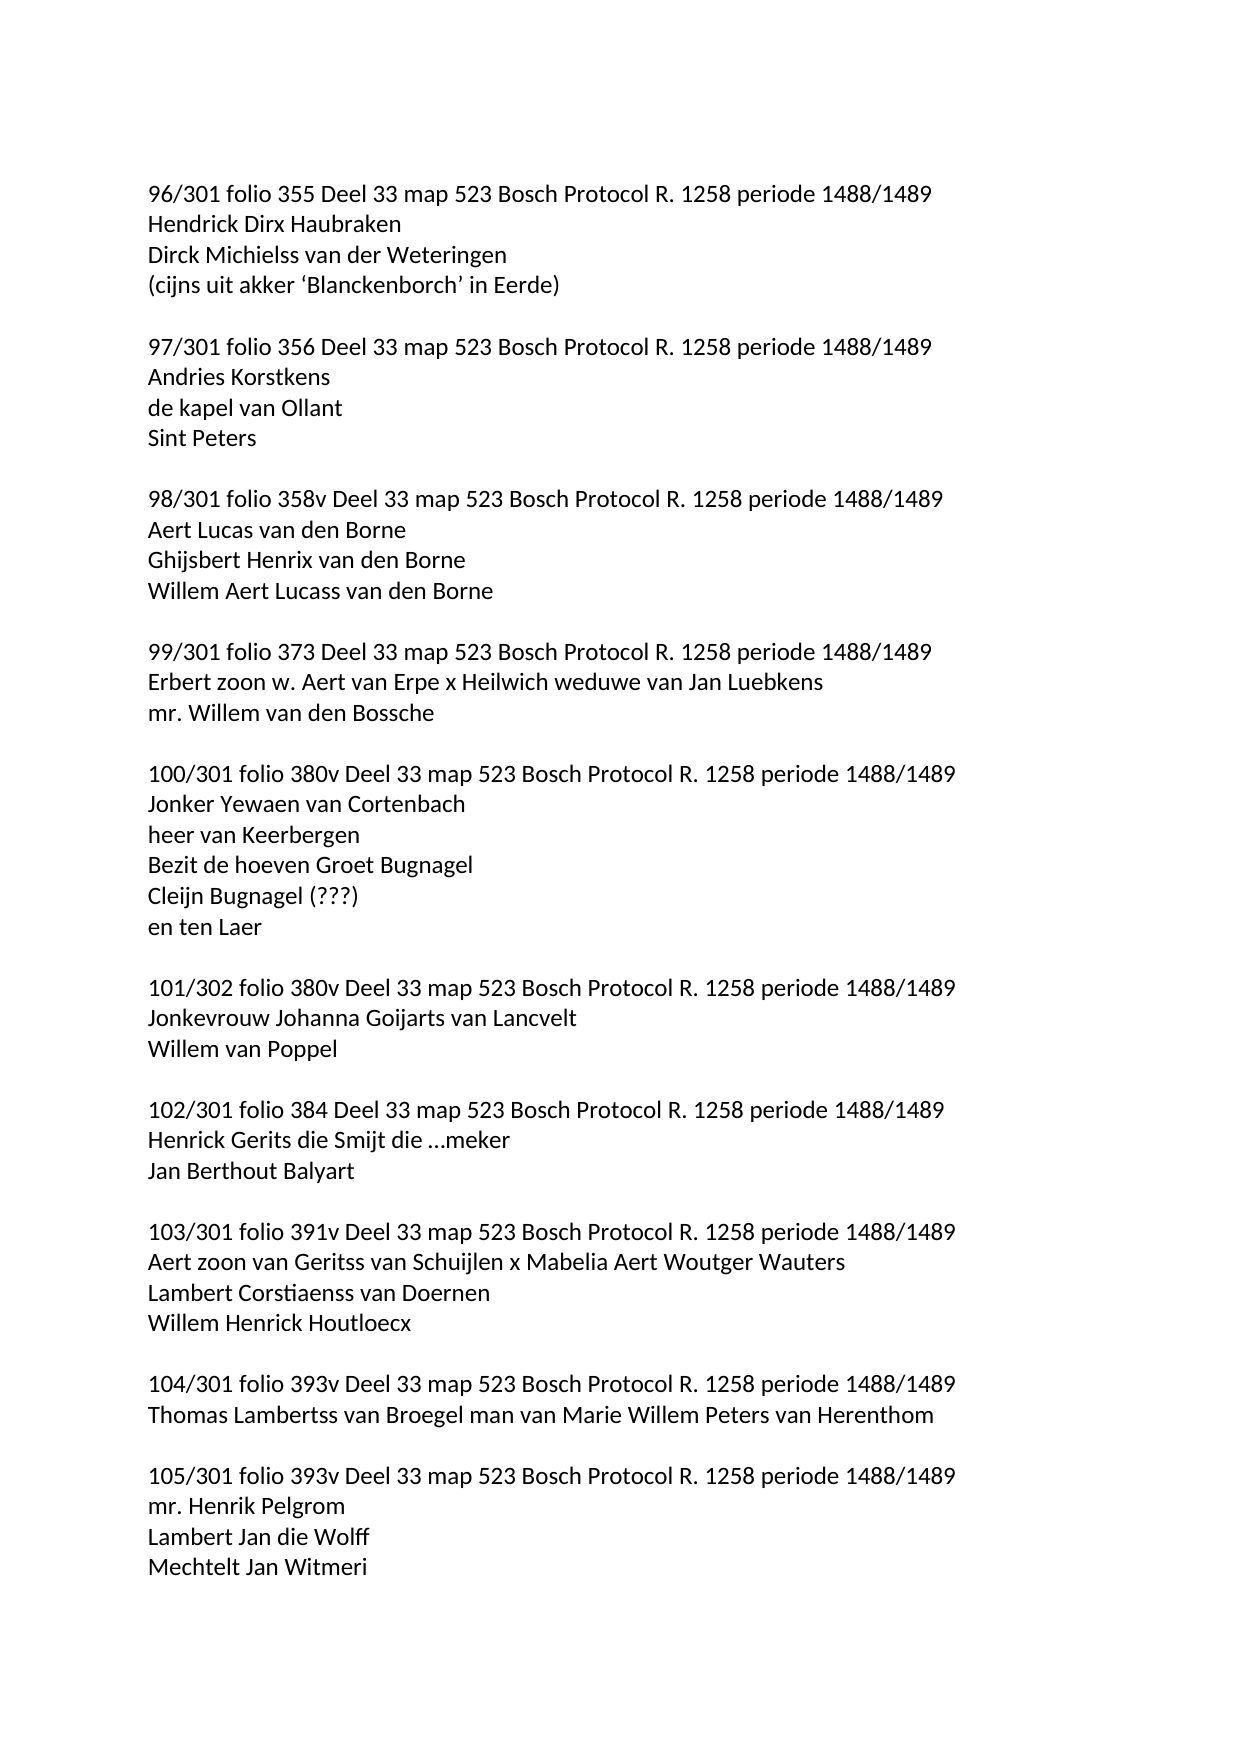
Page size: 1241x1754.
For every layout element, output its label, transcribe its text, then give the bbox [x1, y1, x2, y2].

text 102/301 folio 384 Deel 33 map 523 Bosch Protocol R. 1258 periode 1488/1489 [148, 1094, 1093, 1124]
text Henrick Gerits die Smijt die …meker [148, 1124, 1093, 1155]
text Willem Henrick Houtloecx [148, 1307, 1093, 1338]
text mr. Henrik Pelgrom [148, 1491, 1093, 1521]
text 96/301 folio 355 Deel 33 map 523 Bosch Protocol R. 1258 periode 1488/1489 [148, 178, 1093, 209]
text Cleijn Bugnagel (???) [148, 880, 1093, 911]
text Jonkevrouw Johanna Goijarts van Lancvelt [148, 1002, 1093, 1033]
text 104/301 folio 393v Deel 33 map 523 Bosch Protocol R. 1258 periode 1488/1489 [148, 1368, 1093, 1399]
text Aert Lucas van den Borne [148, 514, 1093, 544]
text Jonker Yewaen van Cortenbach [148, 788, 1093, 819]
text Mechtelt Jan Witmeri [148, 1552, 1093, 1582]
text Ghijsbert Henrix van den Borne [148, 544, 1093, 575]
text Aert zoon van Geritss van Schuijlen x Mabelia Aert Woutger Wauters [148, 1246, 1093, 1277]
text Andries Korstkens [148, 361, 1093, 392]
text 105/301 folio 393v Deel 33 map 523 Bosch Protocol R. 1258 periode 1488/1489 [148, 1460, 1093, 1491]
text 98/301 folio 358v Deel 33 map 523 Bosch Protocol R. 1258 periode 1488/1489 [148, 483, 1093, 514]
text Thomas Lambertss van Broegel man van Marie Willem Peters van Herenthom [148, 1399, 1093, 1429]
text (cijns uit akker ‘Blanckenborch’ in Eerde) [148, 270, 1093, 300]
text Bezit de hoeven Groet Bugnagel [148, 849, 1093, 880]
text Lambert Jan die Wolff [148, 1521, 1093, 1552]
text Erbert zoon w. Aert van Erpe x Heilwich weduwe van Jan Luebkens [148, 666, 1093, 697]
text Willem van Poppel [148, 1033, 1093, 1063]
text Dirck Michielss van der Weteringen [148, 239, 1093, 270]
text 103/301 folio 391v Deel 33 map 523 Bosch Protocol R. 1258 periode 1488/1489 [148, 1216, 1093, 1246]
text en ten Laer [148, 911, 1093, 941]
text Sint Peters [148, 422, 1093, 453]
text 100/301 folio 380v Deel 33 map 523 Bosch Protocol R. 1258 periode 1488/1489 [148, 758, 1093, 788]
text 101/302 folio 380v Deel 33 map 523 Bosch Protocol R. 1258 periode 1488/1489 [148, 972, 1093, 1002]
text Hendrick Dirx Haubraken [148, 209, 1093, 239]
text mr. Willem van den Bossche [148, 697, 1093, 727]
text 97/301 folio 356 Deel 33 map 523 Bosch Protocol R. 1258 periode 1488/1489 [148, 331, 1093, 361]
text heer van Keerbergen [148, 819, 1093, 849]
text Lambert Corstiaenss van Doernen [148, 1277, 1093, 1307]
text 99/301 folio 373 Deel 33 map 523 Bosch Protocol R. 1258 periode 1488/1489 [148, 636, 1093, 666]
text Jan Berthout Balyart [148, 1155, 1093, 1185]
text de kapel van Ollant [148, 392, 1093, 422]
text Willem Aert Lucass van den Borne [148, 575, 1093, 605]
